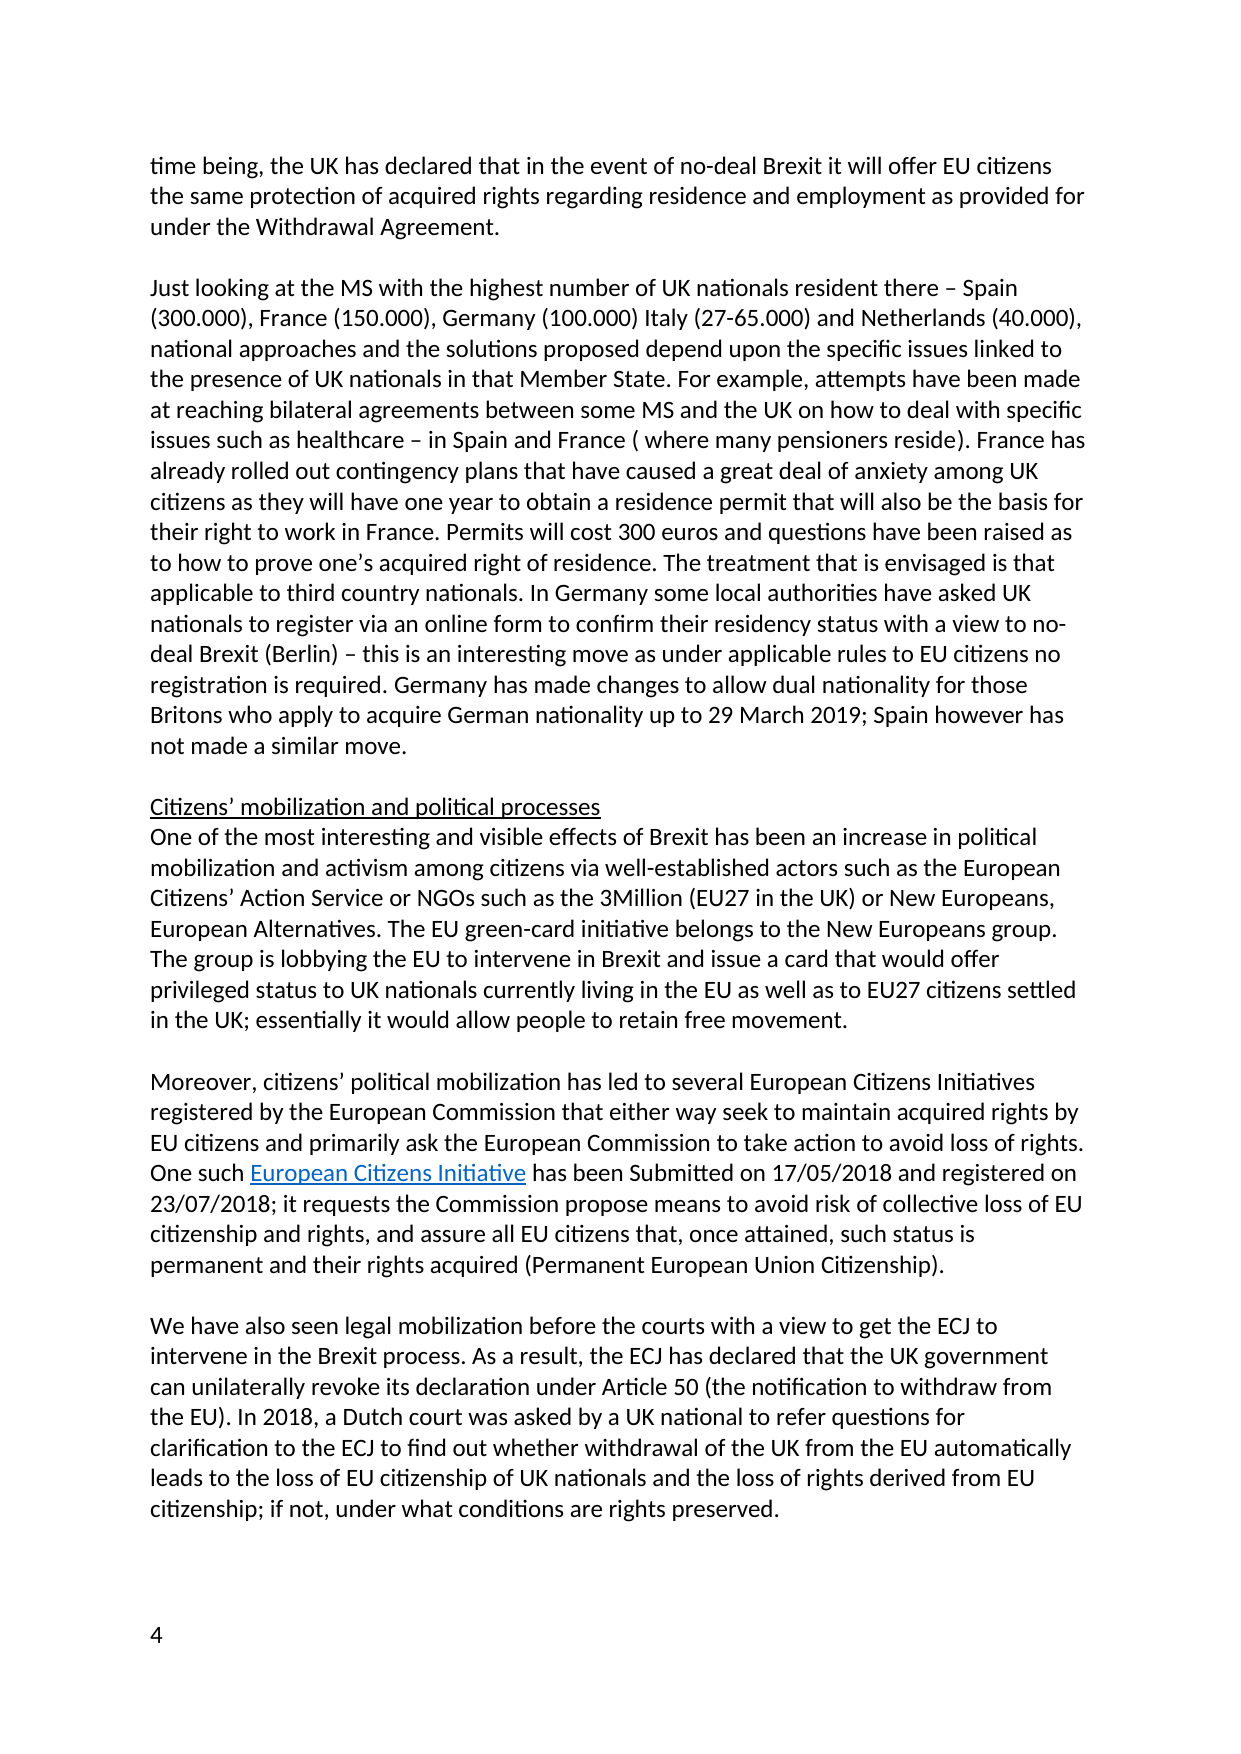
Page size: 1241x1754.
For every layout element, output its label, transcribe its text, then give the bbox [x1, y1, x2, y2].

text Citizens’ mobilization and political processes [150, 791, 1090, 821]
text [150, 150, 1090, 242]
text Moreover, citizens’ political mobilization has led to several European Citizens Initiatives registered by the European Commission that either way seek to maintain acquired rights by EU citizens and primarily ask the European Commission to take action to avoid loss of rights. One such European Citizens Initiative has been Submitted on 17/05/2018 and registered on 23/07/2018; it requests the Commission propose means to avoid risk of collective loss of EU citizenship and rights, and assure all EU citizens that, once attained, such status is permanent and their rights acquired (Permanent European Union Citizenship). [150, 1066, 1090, 1279]
text We have also seen legal mobilization before the courts with a view to get the ECJ to intervene in the Brexit process. As a result, the ECJ has declared that the UK government can unilaterally revoke its declaration under Article 50 (the notification to withdraw from the EU). In 2018, a Dutch court was asked by a UK national to refer questions for clarification to the ECJ to find out whether withdrawal of the UK from the EU automatically leads to the loss of EU citizenship of UK nationals and the loss of rights derived from EU citizenship; if not, under what conditions are rights preserved. [150, 1310, 1090, 1523]
text One of the most interesting and visible effects of Brexit has been an increase in political mobilization and activism among citizens via well-established actors such as the European Citizens’ Action Service or NGOs such as the 3Million (EU27 in the UK) or New Europeans, European Alternatives. The EU green-card initiative belongs to the New Europeans group. The group is lobbying the EU to intervene in Brexit and issue a card that would offer privileged status to UK nationals currently living in the EU as well as to EU27 citizens settled in the UK; essentially it would allow people to retain free movement. [150, 821, 1090, 1035]
text Just looking at the MS with the highest number of UK nationals resident there – Spain (300.000), France (150.000), Germany (100.000) Italy (27-65.000) and Netherlands (40.000), national approaches and the solutions proposed depend upon the specific issues linked to the presence of UK nationals in that Member State. For example, attempts have been made at reaching bilateral agreements between some MS and the UK on how to deal with specific issues such as healthcare – in Spain and France ( where many pensioners reside). France has already rolled out contingency plans that have caused a great deal of anxiety among UK citizens as they will have one year to obtain a residence permit that will also be the basis for their right to work in France. Permits will cost 300 euros and questions have been raised as to how to prove one’s acquired right of residence. The treatment that is envisaged is that applicable to third country nationals. In Germany some local authorities have asked UK nationals to register via an online form to confirm their residency status with a view to no-deal Brexit (Berlin) – this is an interesting move as under applicable rules to EU citizens no registration is required. Germany has made changes to allow dual nationality for those Britons who apply to acquire German nationality up to 29 March 2019; Spain however has not made a similar move. [150, 272, 1090, 760]
